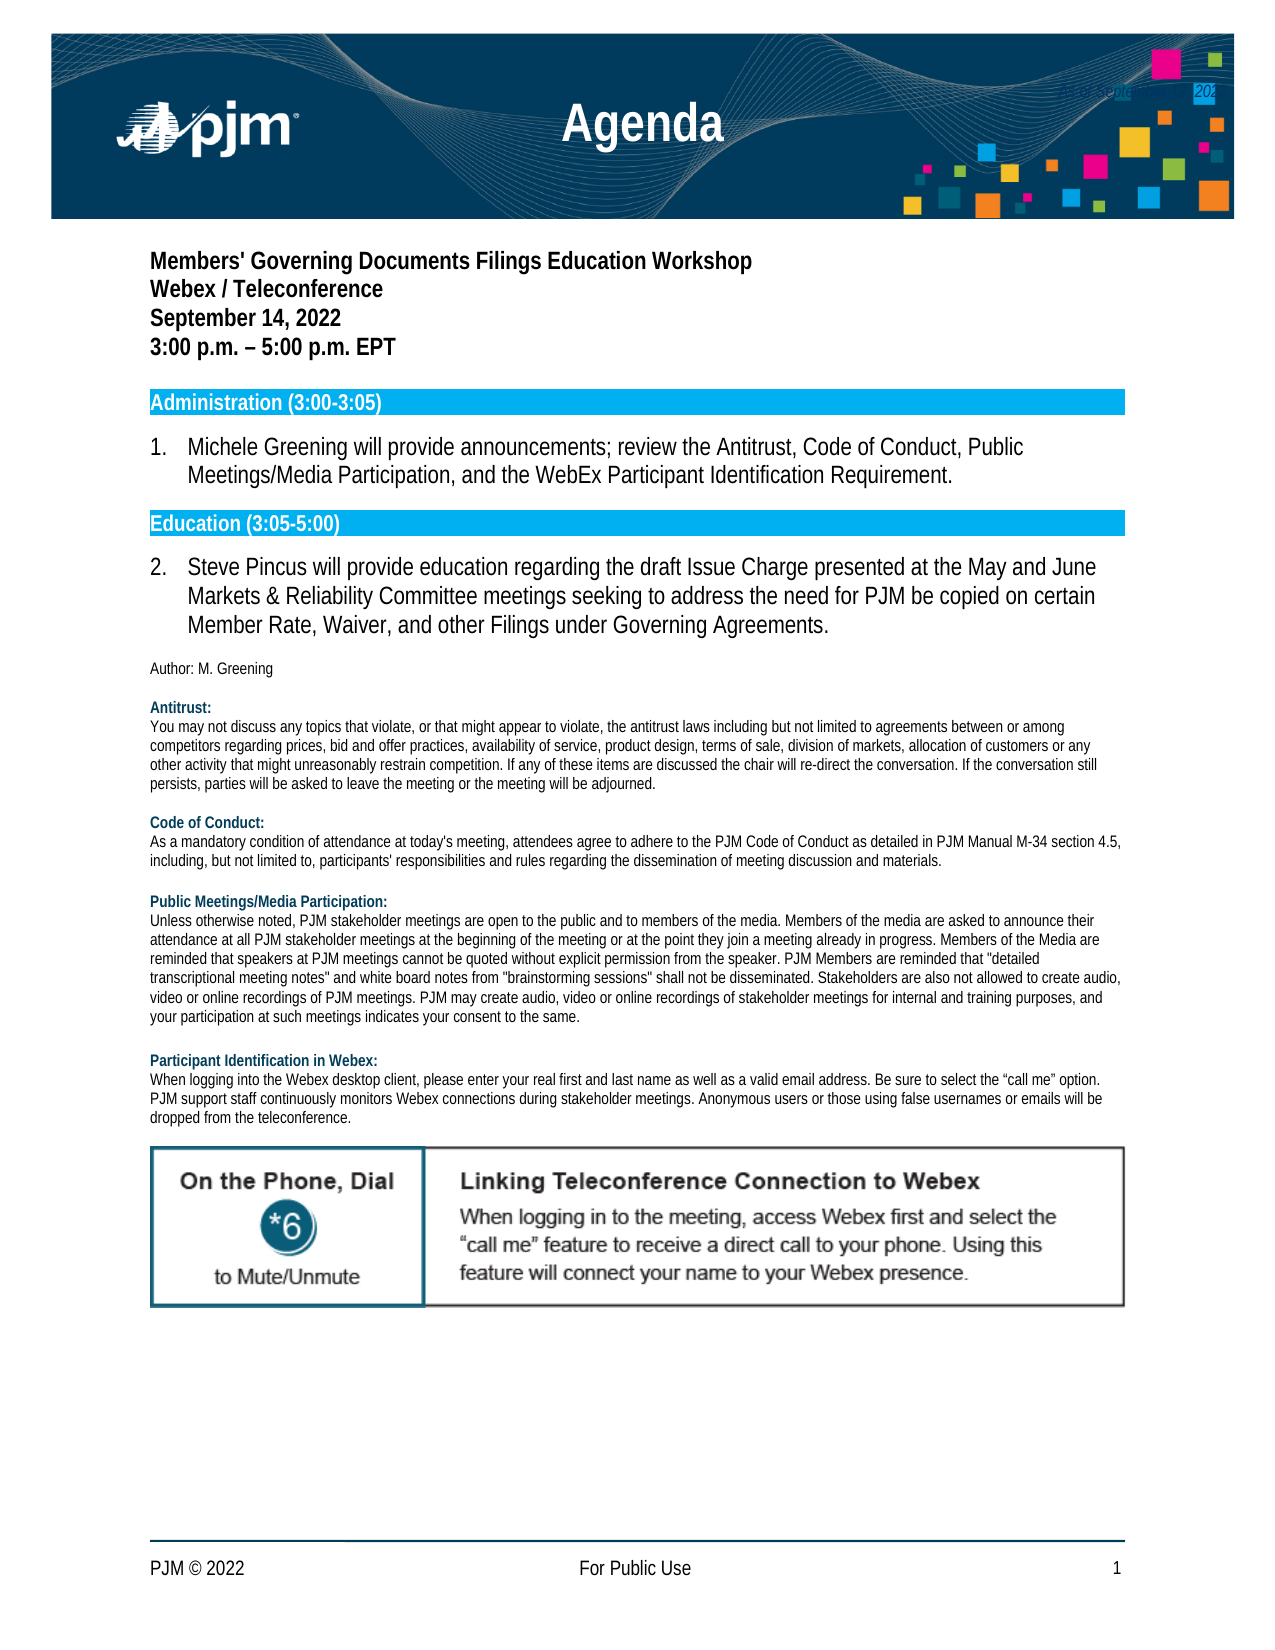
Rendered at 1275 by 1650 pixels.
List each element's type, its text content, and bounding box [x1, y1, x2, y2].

text Author: M. Greening [150, 659, 1125, 678]
text Webex / Teleconference [150, 274, 1125, 303]
subtitle Michele Greening will provide announcements; review the Antitrust, Code of Conduct, Public Meetings/Media Participation, and the WebEx Participant Identification Requirement. [150, 432, 1125, 489]
subtitle Participant Identification in Webex: [150, 1051, 1125, 1070]
title Code of Conduct: [150, 812, 1125, 832]
text When logging into the Webex desktop client, please enter your real first and last name as well as a valid email address. Be sure to select the “call me” option. [150, 1070, 1125, 1089]
text As a mandatory condition of attendance at today's meeting, attendees agree to adhere to the PJM Code of Conduct as detailed in PJM Manual M-34 section 4.5, including, but not limited to, participants' responsibilities and rules regarding the dissemination of meeting discussion and materials. [150, 832, 1125, 870]
picture [51, 32, 1235, 219]
subtitle Education (3:05-5:00) [150, 510, 1125, 536]
picture [150, 1146, 1125, 1308]
title Public Meetings/Media Participation: [150, 892, 1125, 911]
text September 14, 2022 [150, 303, 1125, 332]
text PJM support staff continuously monitors Webex connections during stakeholder meetings. Anonymous users or those using false usernames or emails will be dropped from the teleconference. [150, 1089, 1125, 1127]
text Unless otherwise noted, PJM stakeholder meetings are open to the public and to members of the media. Members of the media are asked to announce their attendance at all PJM stakeholder meetings at the beginning of the meeting or at the point they join a meeting already in progress. Members of the Media are reminded that speakers at PJM meetings cannot be quoted without explicit permission from the speaker. PJM Members are reminded that "detailed transcriptional meeting notes" and white board notes from "brainstorming sessions" shall not be disseminated. Stakeholders are also not allowed to create audio, video or online recordings of PJM meetings. PJM may create audio, video or online recordings of stakeholder meetings for internal and training purposes, and your participation at such meetings indicates your consent to the same. [150, 911, 1125, 1026]
subtitle Antitrust: [150, 697, 1125, 717]
text 3:00 p.m. – 5:00 p.m. EPT [150, 332, 1125, 360]
subtitle Steve Pincus will provide education regarding the draft Issue Charge presented at the May and June Markets & Reliability Committee meetings seeking to address the need for PJM be copied on certain Member Rate, Waiver, and other Filings under Governing Agreements. [150, 552, 1125, 638]
text You may not discuss any topics that violate, or that might appear to violate, the antitrust laws including but not limited to agreements between or among competitors regarding prices, bid and offer practices, availability of service, product design, terms of sale, division of markets, allocation of customers or any other activity that might unreasonably restrain competition. If any of these items are discussed the chair will re-direct the conversation. If the conversation still persists, parties will be asked to leave the meeting or the meeting will be adjourned. [150, 717, 1125, 793]
text Members' Governing Documents Filings Education Workshop [150, 246, 1125, 274]
subtitle Administration (3:00-3:05) [150, 389, 1125, 415]
